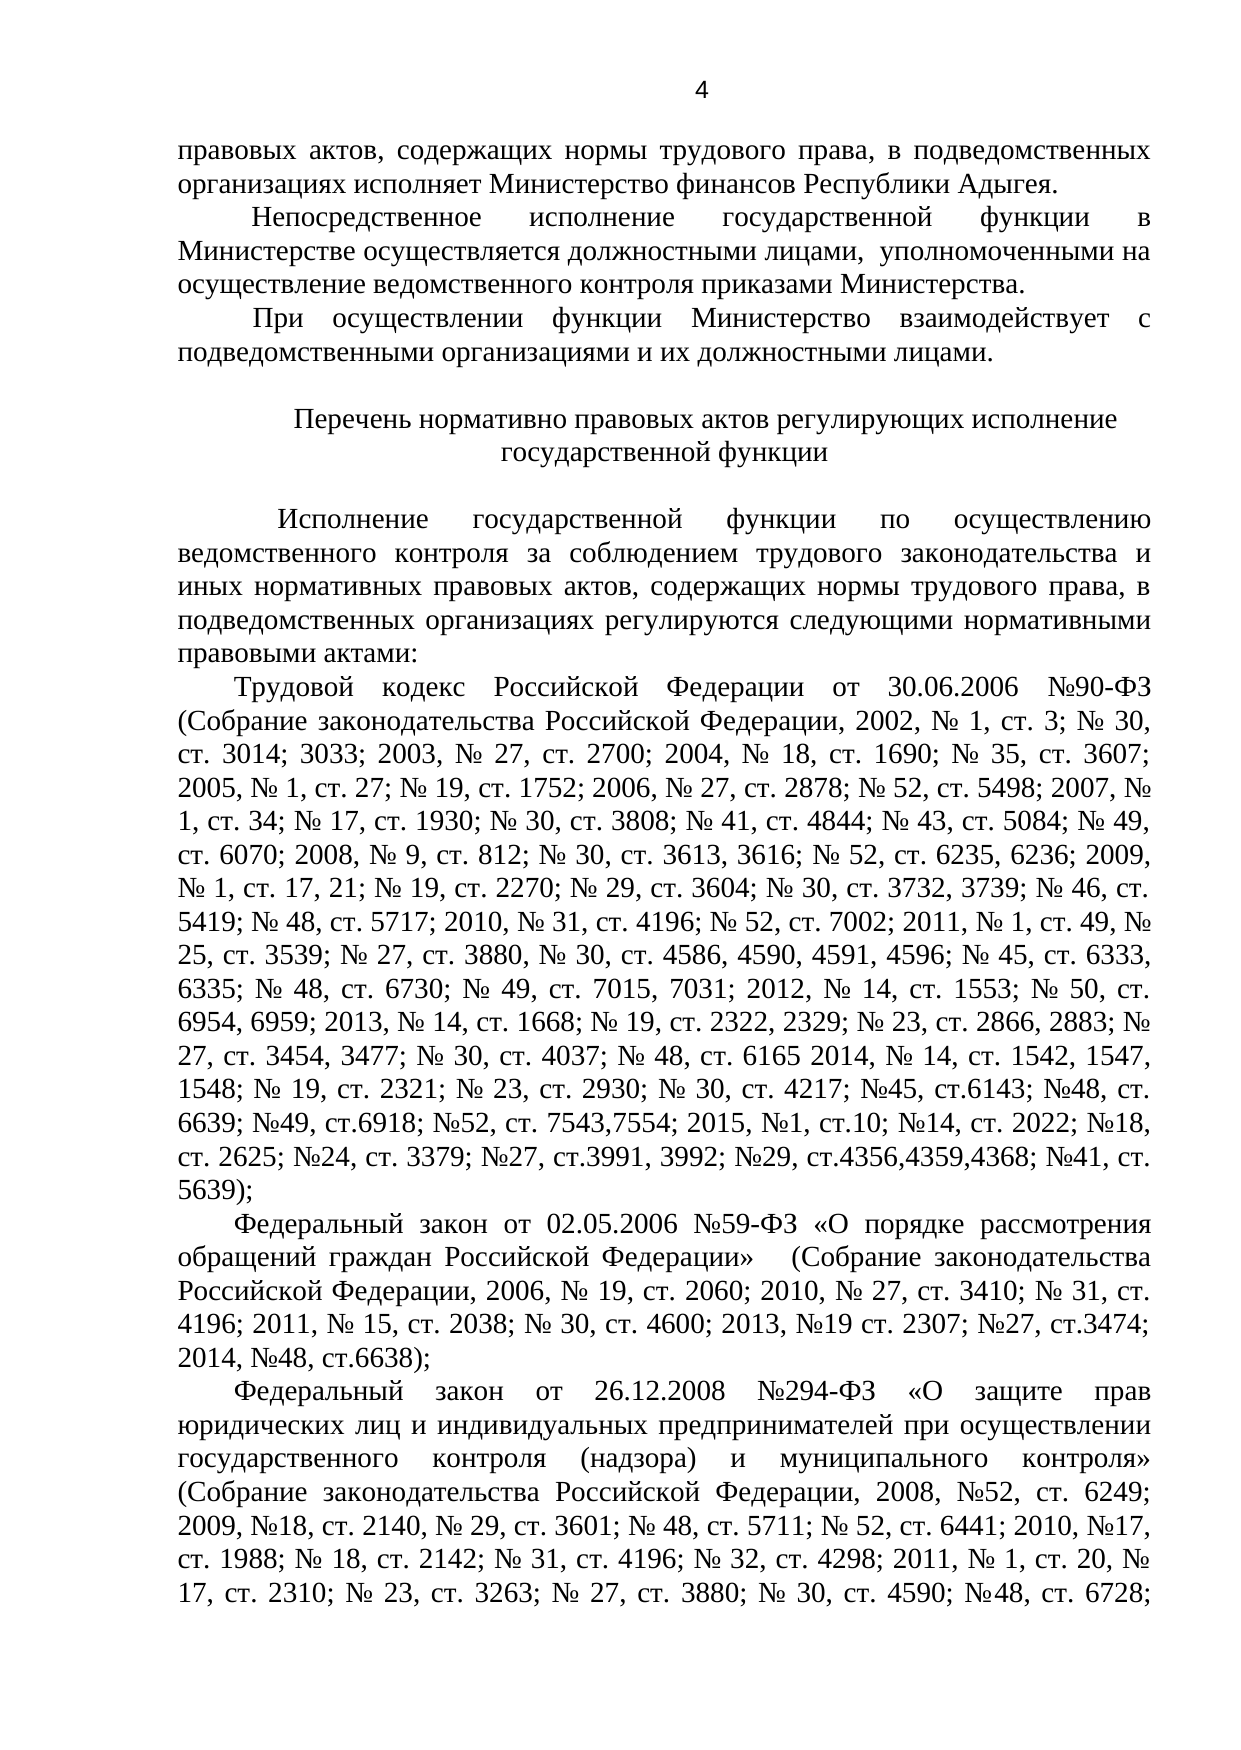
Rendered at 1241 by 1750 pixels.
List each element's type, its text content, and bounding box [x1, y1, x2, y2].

text Трудовой кодекс Российской Федерации от 30.06.2006 №90-ФЗ (Собрание законодательства Российской Федерации, 2002, № 1, ст. 3; № 30, ст. 3014; 3033; 2003, № 27, ст. 2700; 2004, № 18, ст. 1690; № 35, ст. 3607; 2005, № 1, ст. 27; № 19, ст. 1752; 2006, № 27, ст. 2878; № 52, ст. 5498; 2007, № 1, ст. 34; № 17, ст. 1930; № 30, ст. 3808; № 41, ст. 4844; № 43, ст. 5084; № 49, ст. 6070; 2008, № 9, ст. 812; № 30, ст. 3613, 3616; № 52, ст. 6235, 6236; 2009, № 1, ст. 17, 21; № 19, ст. 2270; № 29, ст. 3604; № 30, ст. 3732, 3739; № 46, ст. 5419; № 48, ст. 5717; 2010, № 31, ст. 4196; № 52, ст. 7002; 2011, № 1, ст. 49, № 25, ст. 3539; № 27, ст. 3880, № 30, ст. 4586, 4590, 4591, 4596; № 45, ст. 6333, 6335; № 48, ст. 6730; № 49, ст. 7015, 7031; 2012, № 14, ст. 1553; № 50, ст. 6954, 6959; 2013, № 14, ст. 1668; № 19, ст. 2322, 2329; № 23, ст. 2866, 2883; № 27, ст. 3454, 3477; № 30, ст. 4037; № 48, ст. 6165 2014, № 14, ст. 1542, 1547, 1548; № 19, ст. 2321; № 23, ст. 2930; № 30, ст. 4217; №45, ст.6143; №48, ст. 6639; №49, ст.6918; №52, ст. 7543,7554; 2015, №1, ст.10; №14, ст. 2022; №18, ст. 2625; №24, ст. 3379; №27, ст.3991, 3992; №29, ст.4356,4359,4368; №41, ст. 5639); [177, 669, 1152, 1206]
text Непосредственное исполнение государственной функции в Министерстве осуществляется должностными лицами, уполномоченными на осуществление ведомственного контроля приказами Министерства. [177, 199, 1152, 300]
text Федеральный закон от 02.05.2006 №59-ФЗ «О порядке рассмотрения обращений граждан Российской Федерации» (Собрание законодательства Российской Федерации, 2006, № 19, ст. 2060; 2010, № 27, ст. 3410; № 31, ст. 4196; 2011, № 15, ст. 2038; № 30, ст. 4600; 2013, №19 ст. 2307; №27, ст.3474; 2014, №48, ст.6638); [177, 1206, 1152, 1373]
text Исполнение государственной функции по осуществлению ведомственного контроля за соблюдением трудового законодательства и иных нормативных правовых актов, содержащих нормы трудового права, в подведомственных организациях регулируются следующими нормативными правовыми актами: [177, 501, 1152, 669]
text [177, 132, 1152, 199]
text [177, 1373, 1152, 1608]
text Перечень нормативно правовых актов регулирующих исполнение государственной функции [177, 401, 1152, 468]
text При осуществлении функции Министерство взаимодействует с подведомственными организациями и их должностными лицами. [177, 300, 1152, 367]
